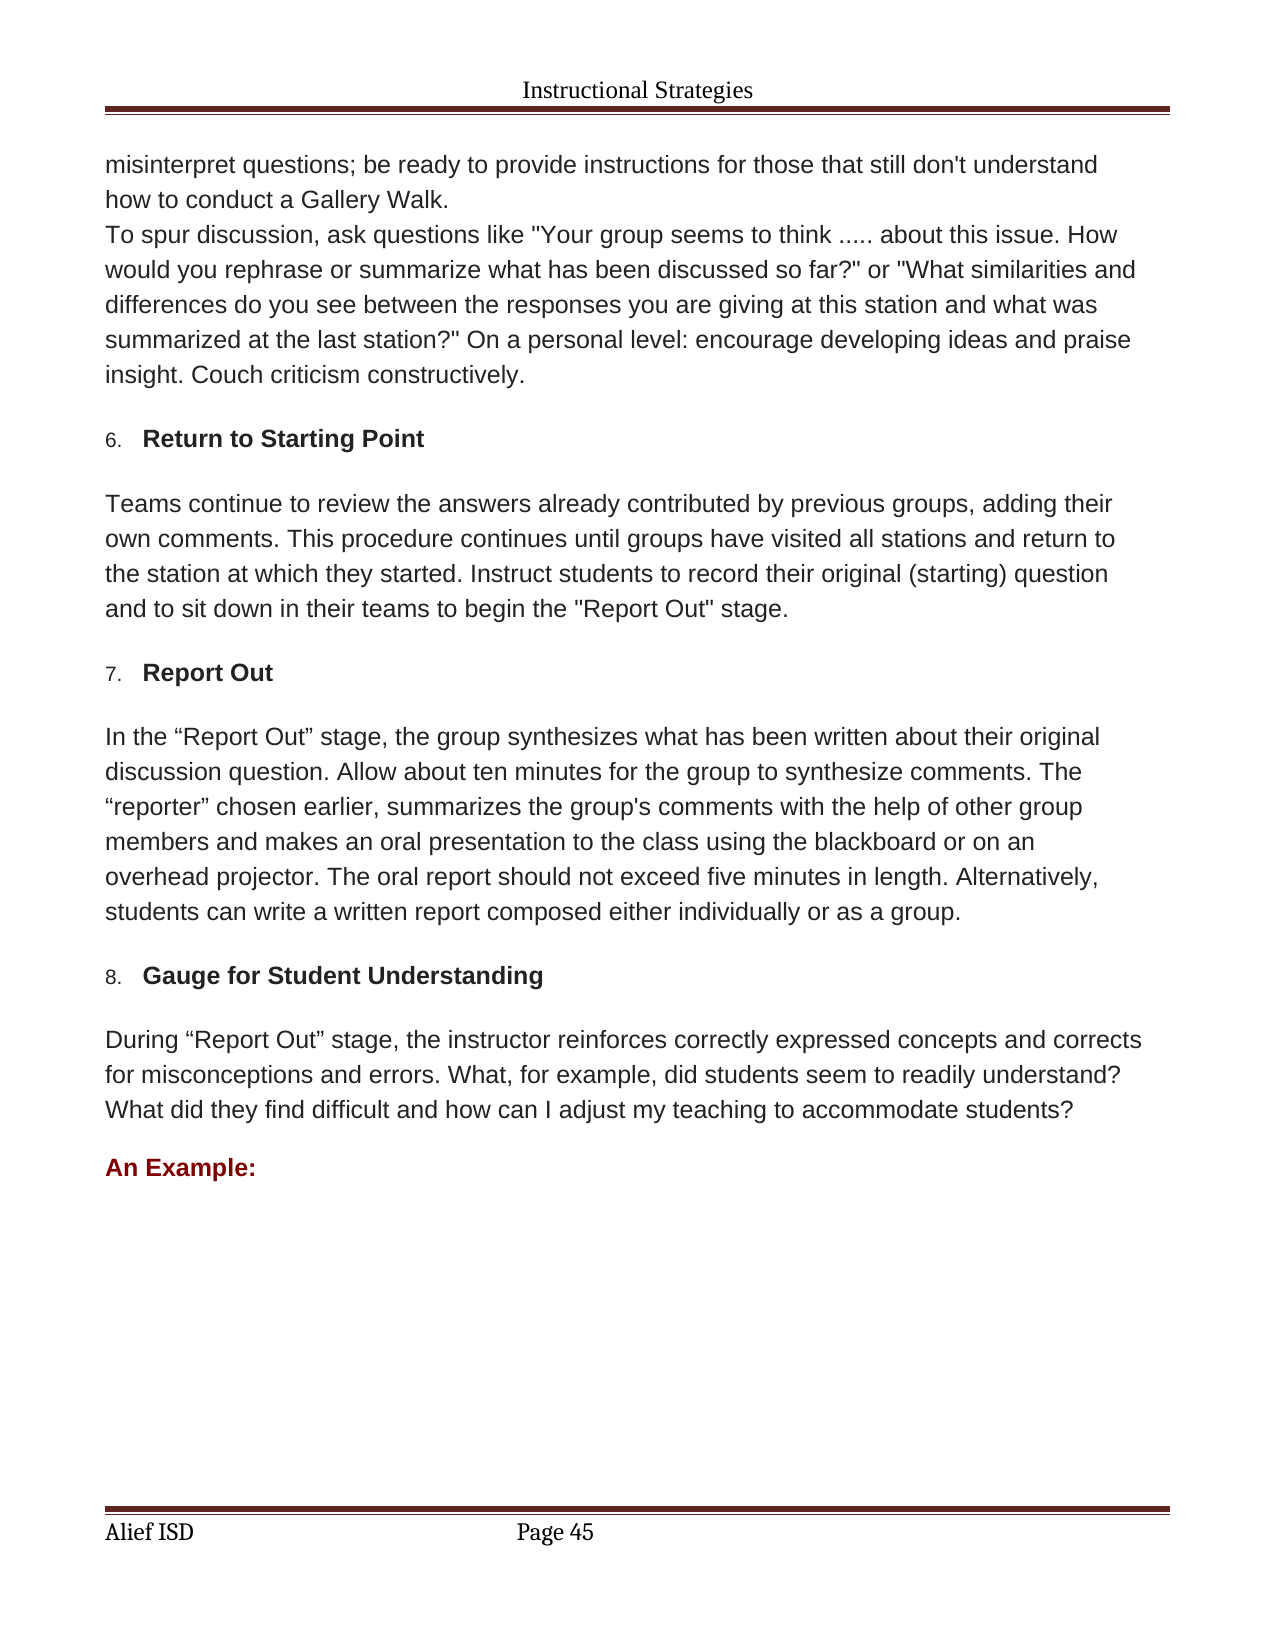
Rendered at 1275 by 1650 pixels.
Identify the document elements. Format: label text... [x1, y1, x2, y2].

list Return to Starting Point [105, 418, 1144, 453]
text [105, 144, 1144, 389]
text An Example: [105, 1153, 1170, 1182]
text In the “Report Out” stage, the group synthesizes what has been written about their original discussion question. Allow about ten minutes for the group to synthesize comments. The “reporter” chosen earlier, summarizes the group's comments with the help of other group members and makes an oral presentation to the class using the blackboard or on an overhead projector. The oral report should not exceed five minutes in length. Alternatively, students can write a written report composed either individually or as a group. [105, 716, 1144, 926]
text Teams continue to review the answers already contributed by previous groups, adding their own comments. This procedure continues until groups have visited all stations and return to the station at which they started. Instruct students to record their original (starting) question and to sit down in their teams to begin the "Report Out" stage. [105, 482, 1144, 622]
text During “Report Out” stage, the instructor reinforces correctly expressed concepts and corrects for misconceptions and errors. What, for example, did students seem to readily understand? What did they find difficult and how can I adjust my teaching to accommodate students? [105, 1019, 1144, 1124]
list Gauge for Student Understanding [105, 955, 1144, 990]
list Report Out [105, 651, 1144, 686]
